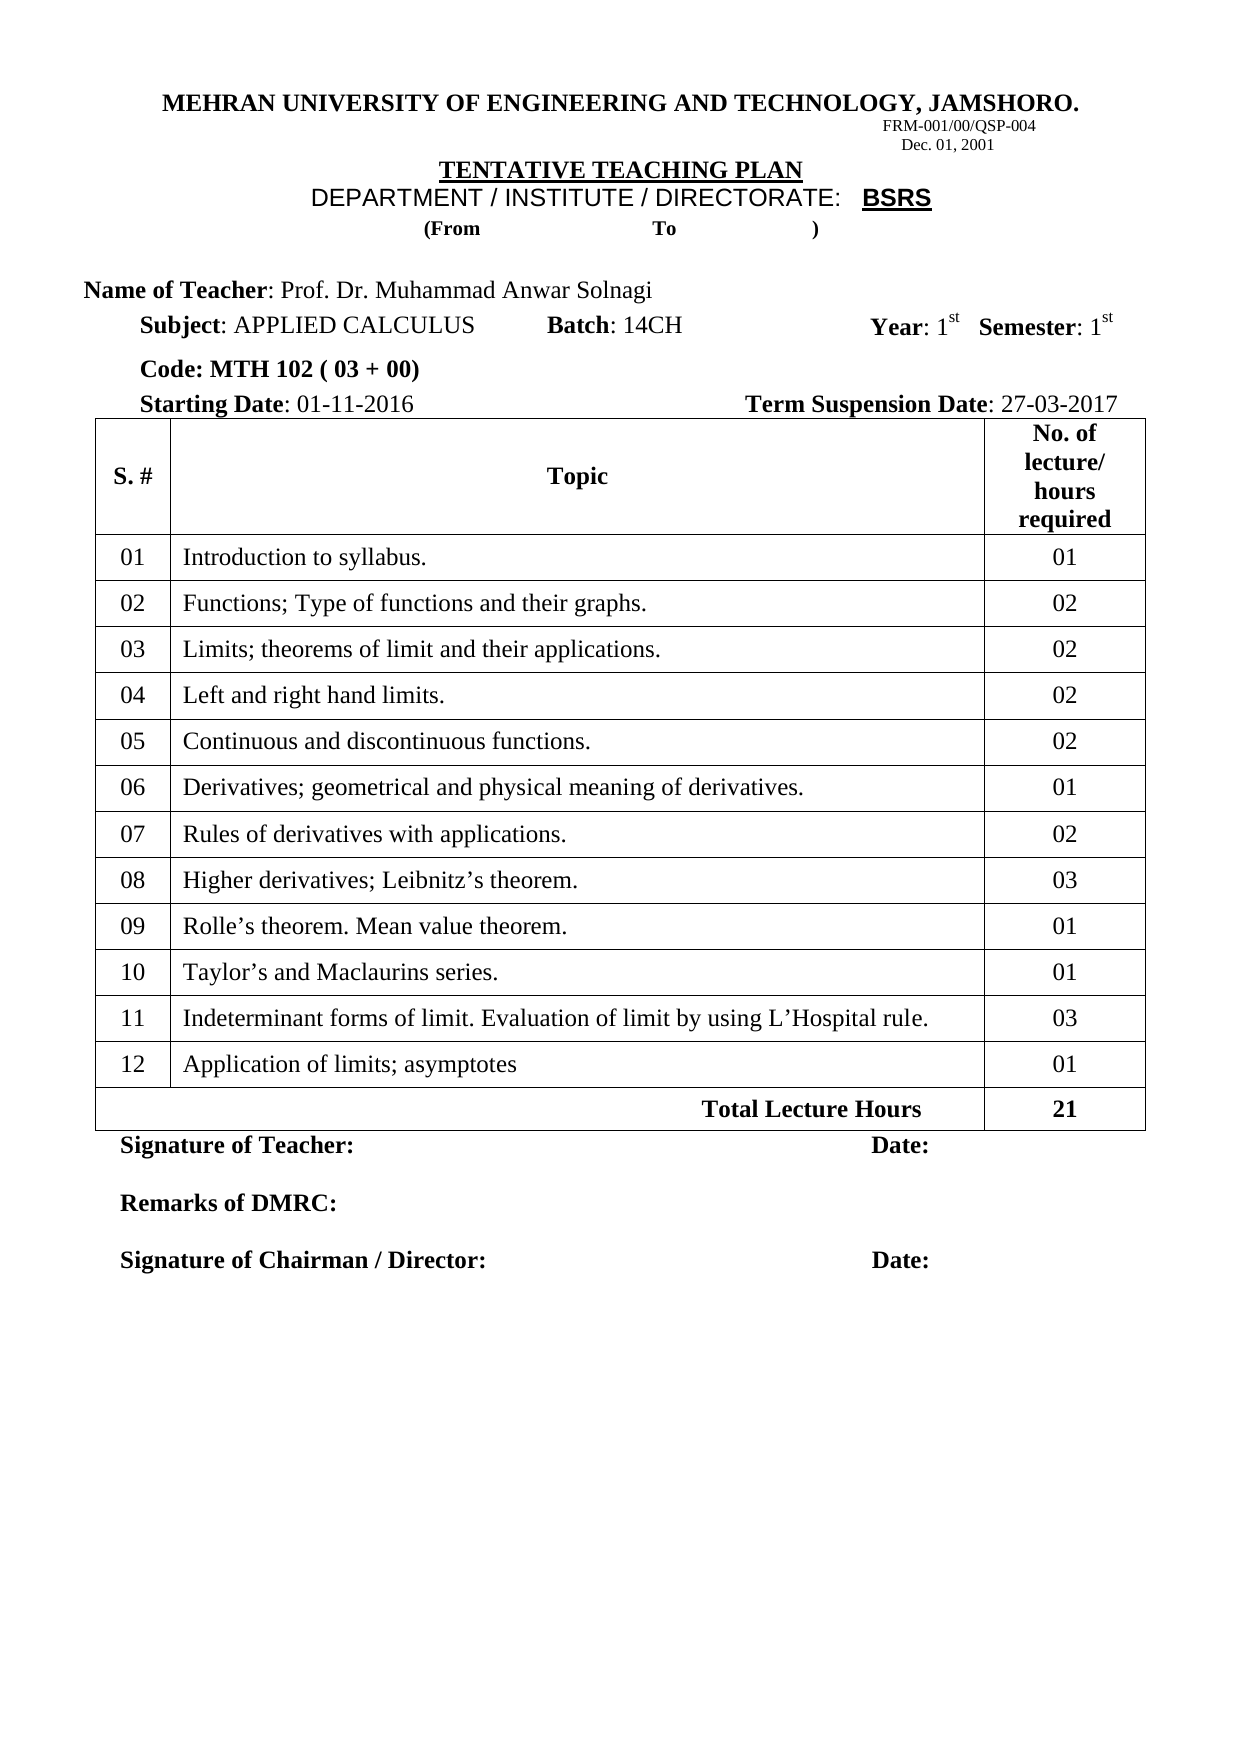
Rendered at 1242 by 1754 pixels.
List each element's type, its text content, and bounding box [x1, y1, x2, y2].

table_cell Limits; theorems of limit and their applications. [171, 627, 984, 672]
text DEPARTMENT / INSTITUTE / DIRECTORATE: BSRS [310, 183, 932, 212]
text Name of Teacher: Prof. Dr. Muhammad Anwar Solnagi [83, 275, 1158, 303]
table_cell 05 [96, 720, 170, 764]
text Signature of Chairman / Director: Date: [120, 1245, 1158, 1274]
table_cell 01 [985, 535, 1145, 580]
table_header Topic [171, 419, 984, 534]
table_cell 02 [985, 673, 1145, 718]
table_cell 10 [96, 950, 170, 995]
table_cell 02 [985, 581, 1145, 626]
table_cell Indeterminant forms of limit. Evaluation of limit by using L’Hospital rule. [171, 996, 984, 1041]
table_cell 01 [96, 535, 170, 580]
table_cell 03 [96, 627, 170, 672]
table_cell 04 [96, 673, 170, 718]
table_cell 03 [985, 858, 1145, 903]
table_cell 11 [96, 996, 170, 1041]
table_cell 21 [985, 1088, 1145, 1130]
table_cell Taylor’s and Maclaurins series. [171, 950, 984, 995]
text Remarks of DMRC: [120, 1188, 1158, 1216]
table_cell Derivatives; geometrical and physical meaning of derivatives. [171, 766, 984, 811]
table_cell Total Lecture Hours [96, 1088, 984, 1130]
table_header No. of lecture/ hours required [985, 419, 1145, 534]
table_cell Rolle’s theorem. Mean value theorem. [171, 904, 984, 949]
table_cell Higher derivatives; Leibnitz’s theorem. [171, 858, 984, 903]
text TENTATIVE TEACHING PLAN [434, 155, 807, 183]
table_cell Left and right hand limits. [171, 673, 984, 718]
table_cell Application of limits; asymptotes [171, 1042, 984, 1087]
table_cell 01 [985, 766, 1145, 811]
table_cell 01 [985, 950, 1145, 995]
table_cell 07 [96, 812, 170, 857]
table_cell 06 [96, 766, 170, 811]
table_cell 02 [96, 581, 170, 626]
table_cell 01 [985, 1042, 1145, 1087]
table_cell 08 [96, 858, 170, 903]
table_cell 02 [985, 627, 1145, 672]
text MEHRAN UNIVERSITY OF ENGINEERING AND TECHNOLOGY, JAMSHORO. [162, 88, 1158, 116]
text FRM-001/00/QSP-004 [83, 116, 1036, 135]
table_cell 09 [96, 904, 170, 949]
text (From To ) [310, 212, 932, 241]
text Signature of Teacher: Date: [120, 1131, 1158, 1159]
table_cell 02 [985, 720, 1145, 764]
text Dec. 01, 2001 [83, 136, 994, 154]
table_cell Introduction to syllabus. [171, 535, 984, 580]
table_header S. # [96, 419, 170, 534]
table_cell 01 [985, 904, 1145, 949]
table_cell 12 [96, 1042, 170, 1087]
table_cell Rules of derivatives with applications. [171, 812, 984, 857]
table_cell 02 [985, 812, 1145, 857]
table_cell Continuous and discontinuous functions. [171, 720, 984, 764]
table_cell 03 [985, 996, 1145, 1041]
table_cell Functions; Type of functions and their graphs. [171, 581, 984, 626]
